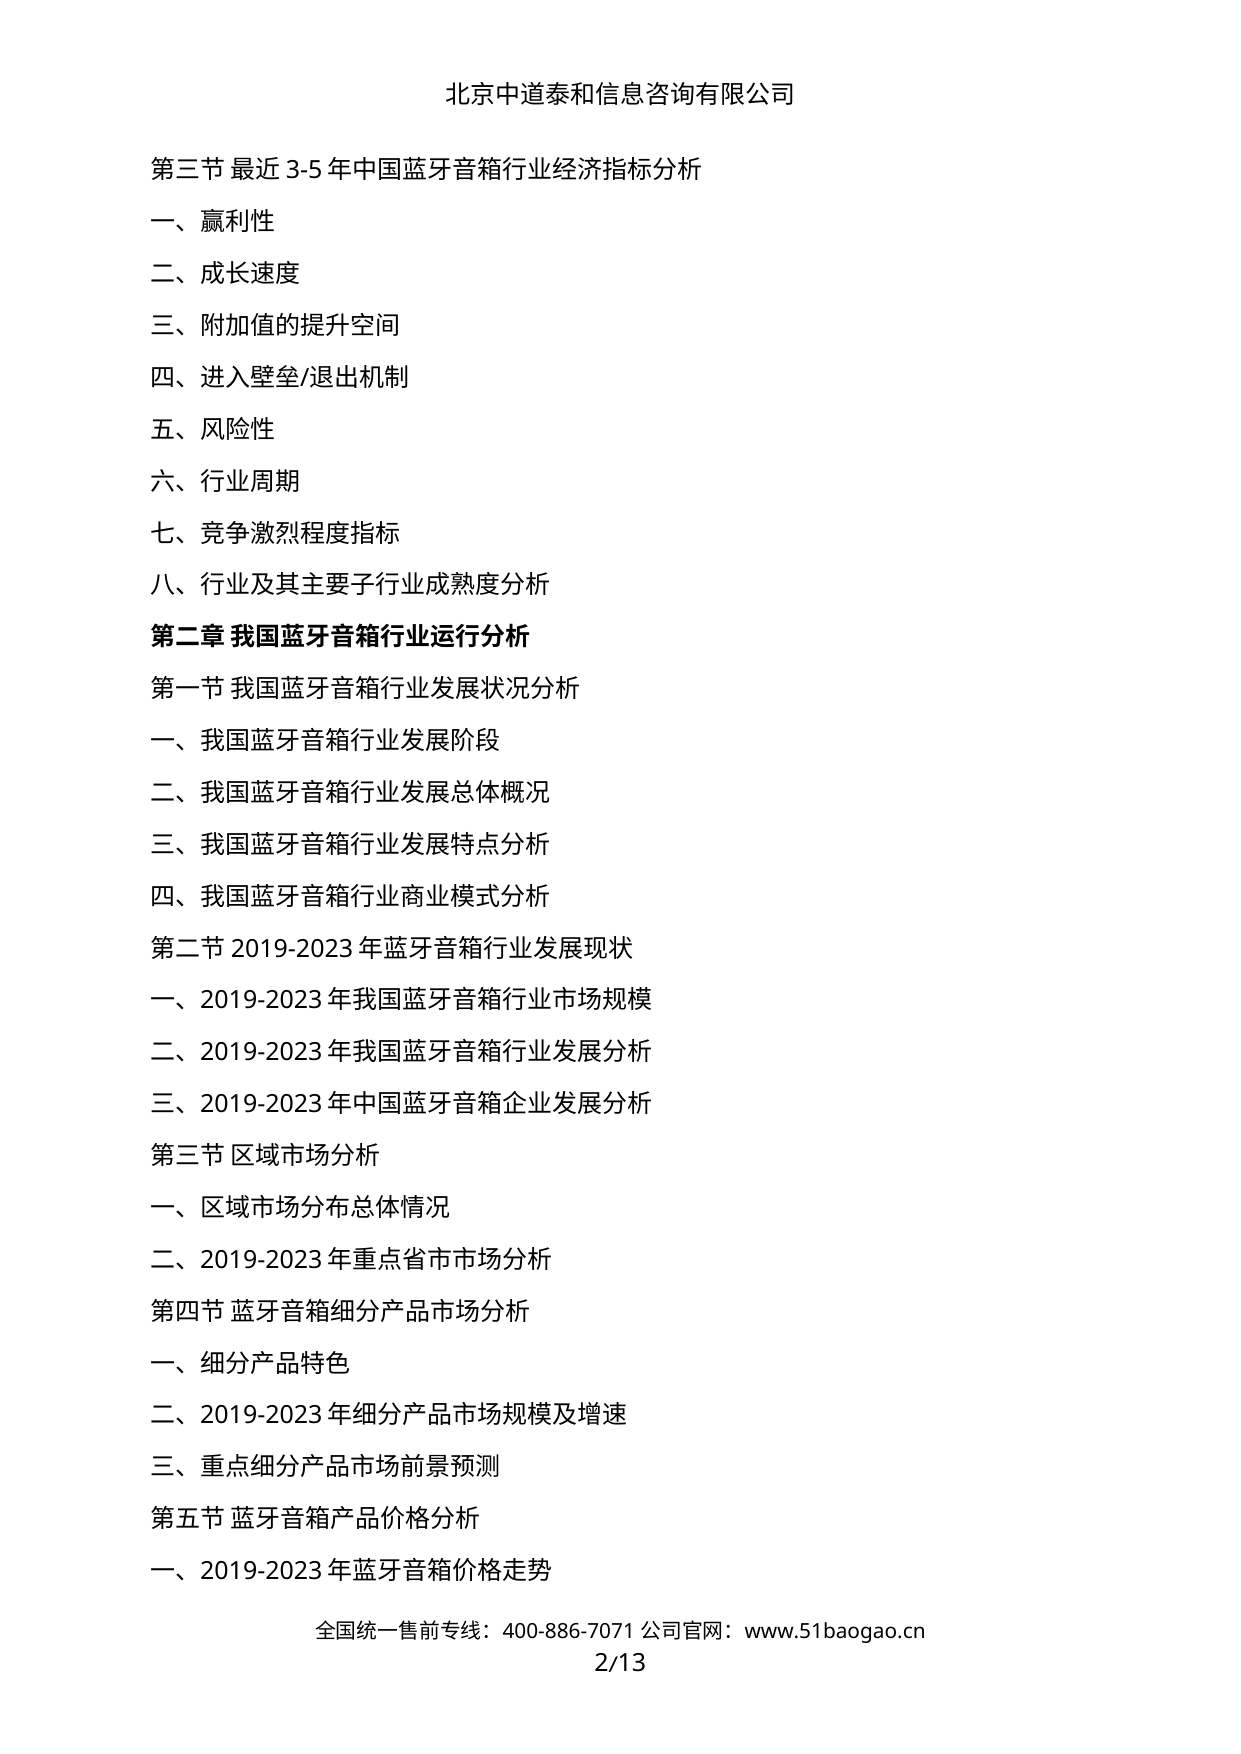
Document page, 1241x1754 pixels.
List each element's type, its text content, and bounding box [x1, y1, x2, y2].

text 四、我国蓝牙音箱行业商业模式分析 [150, 876, 1090, 912]
text 七、竞争激烈程度指标 [150, 513, 1090, 549]
text 二、2019-2023年细分产品市场规模及增速 [150, 1395, 1090, 1431]
text 三、我国蓝牙音箱行业发展特点分析 [150, 824, 1090, 861]
text 二、成长速度 [150, 254, 1090, 290]
text 一、2019-2023年蓝牙音箱价格走势 [150, 1551, 1090, 1587]
text 五、风险性 [150, 409, 1090, 446]
text 第五节 蓝牙音箱产品价格分析 [150, 1499, 1090, 1535]
text 二、2019-2023年我国蓝牙音箱行业发展分析 [150, 1032, 1090, 1068]
text 第一节 我国蓝牙音箱行业发展状况分析 [150, 669, 1090, 705]
text 二、我国蓝牙音箱行业发展总体概况 [150, 772, 1090, 809]
text 八、行业及其主要子行业成熟度分析 [150, 565, 1090, 601]
text 第三节 区域市场分析 [150, 1136, 1090, 1172]
text 第三节 最近3-5年中国蓝牙音箱行业经济指标分析 [150, 150, 1090, 186]
text 四、进入壁垒/退出机制 [150, 357, 1090, 394]
text 一、赢利性 [150, 202, 1090, 238]
text 一、我国蓝牙音箱行业发展阶段 [150, 721, 1090, 757]
text 三、附加值的提升空间 [150, 306, 1090, 342]
text 一、区域市场分布总体情况 [150, 1187, 1090, 1224]
text 三、2019-2023年中国蓝牙音箱企业发展分析 [150, 1084, 1090, 1120]
text 六、行业周期 [150, 461, 1090, 497]
text 一、细分产品特色 [150, 1343, 1090, 1379]
text 二、2019-2023年重点省市市场分析 [150, 1239, 1090, 1276]
text 第二节 2019-2023年蓝牙音箱行业发展现状 [150, 928, 1090, 964]
text 第四节 蓝牙音箱细分产品市场分析 [150, 1291, 1090, 1327]
text 第二章 我国蓝牙音箱行业运行分析 [150, 617, 1090, 653]
text 三、重点细分产品市场前景预测 [150, 1447, 1090, 1483]
text 一、2019-2023年我国蓝牙音箱行业市场规模 [150, 980, 1090, 1016]
